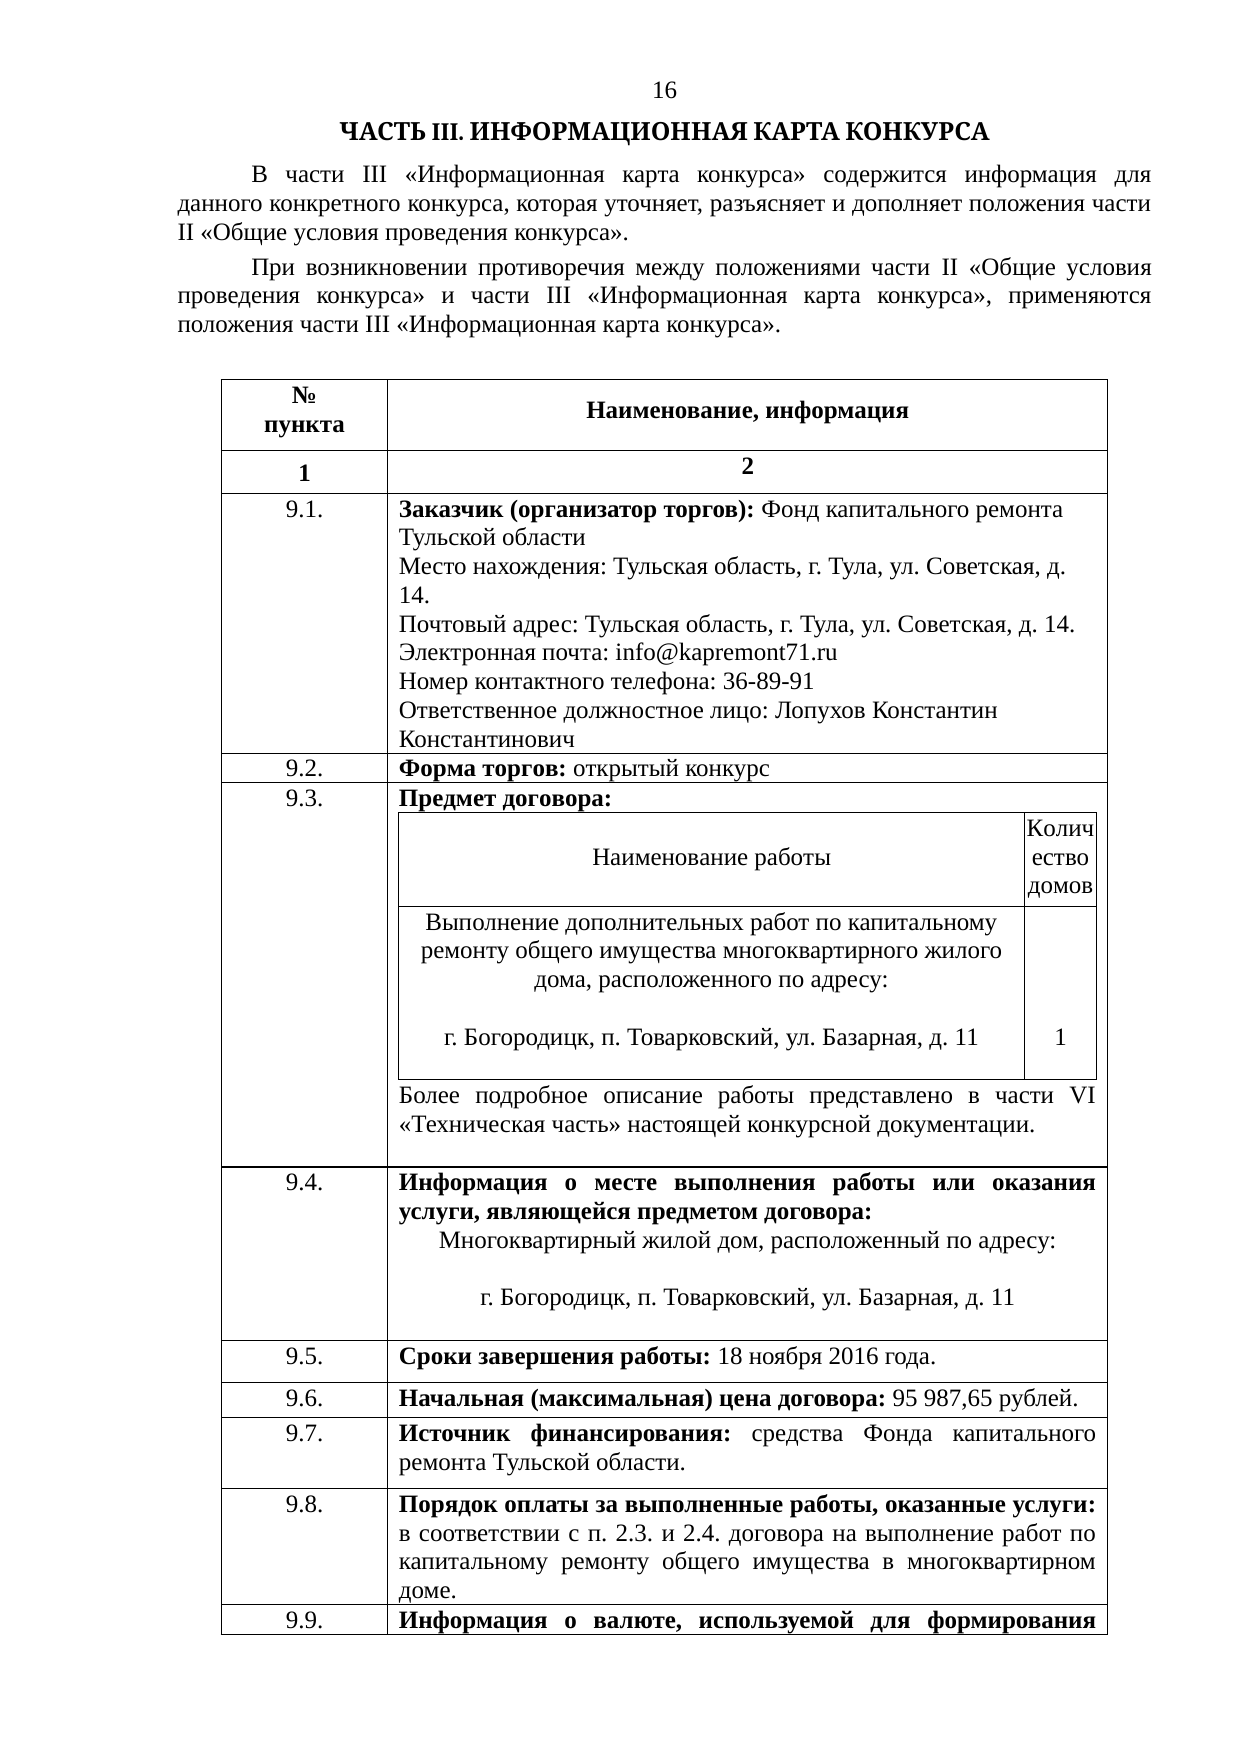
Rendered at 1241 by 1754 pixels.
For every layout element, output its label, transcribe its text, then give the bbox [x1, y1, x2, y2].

table_cell 9.1. [222, 494, 387, 752]
table_cell 9.6. [222, 1383, 387, 1417]
table_cell 9.3. [222, 783, 387, 1166]
table_cell Заказчик (организатор торгов): Фонд капитального ремонта Тульской области Место нахождения: Тульская область, г. Тула, ул. Советская, д. 14. Почтовый адрес: Тульская область, г. Тула, ул. Советская, д. 14. Электронная почта: info@kapremont71.ru Номер контактного телефона: 36-89-91 Ответственное должностное лицо: Лопухов Константин Константинович [388, 494, 1107, 752]
table_cell Форма торгов: открытый конкурс [388, 754, 1107, 782]
table_cell Предмет договора: Более подробное описание работы представлено в части VI «Техническая часть» настоящей конкурсной документации. [388, 783, 1107, 1166]
table_cell Начальная (максимальная) цена договора: 95 987,65 рублей. [388, 1383, 1107, 1417]
table_cell Порядок оплаты за выполненные работы, оказанные услуги: в соответствии с п. 2.3. и 2.4. договора на выполнение работ по капитальному ремонту общего имущества в многоквартирном доме. [388, 1489, 1107, 1604]
table_cell 9.9. [222, 1605, 387, 1634]
table_cell Источник финансирования: средства Фонда капитального ремонта Тульской области. [388, 1418, 1107, 1488]
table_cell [388, 1605, 1107, 1634]
table_cell 9.2. [222, 754, 387, 782]
table_header № пункта [222, 380, 387, 450]
table_cell Сроки завершения работы: 18 ноября 2016 года. [388, 1341, 1107, 1382]
table_cell 9.7. [222, 1418, 387, 1488]
subtitle ЧАСТЬ III. ИНФОРМАЦИОННАЯ КАРТА КОНКУРСА [177, 118, 1152, 147]
text В части III «Информационная карта конкурса» содержится информация для данного конкретного конкурса, которая уточняет, разъясняет и дополняет положения части II «Общие условия проведения конкурса». [177, 159, 1152, 246]
table_cell 9.5. [222, 1341, 387, 1382]
table_cell 9.8. [222, 1489, 387, 1604]
table_cell 9.4. [222, 1168, 387, 1340]
table_cell 2 [388, 451, 1107, 493]
table_header Наименование, информация [388, 380, 1107, 450]
table_cell 1 [222, 451, 387, 493]
table_cell Информация о месте выполнения работы или оказания услуги, являющейся предметом договора: Многоквартирный жилой дом, расположенный по адресу: г. Богородицк, п. Товарковский, ул. Базарная, д. 11 [388, 1168, 1107, 1340]
text При возникновении противоречия между положениями части II «Общие условия проведения конкурса» и части III «Информационная карта конкурса», применяются положения части III «Информационная карта конкурса». [177, 252, 1152, 338]
